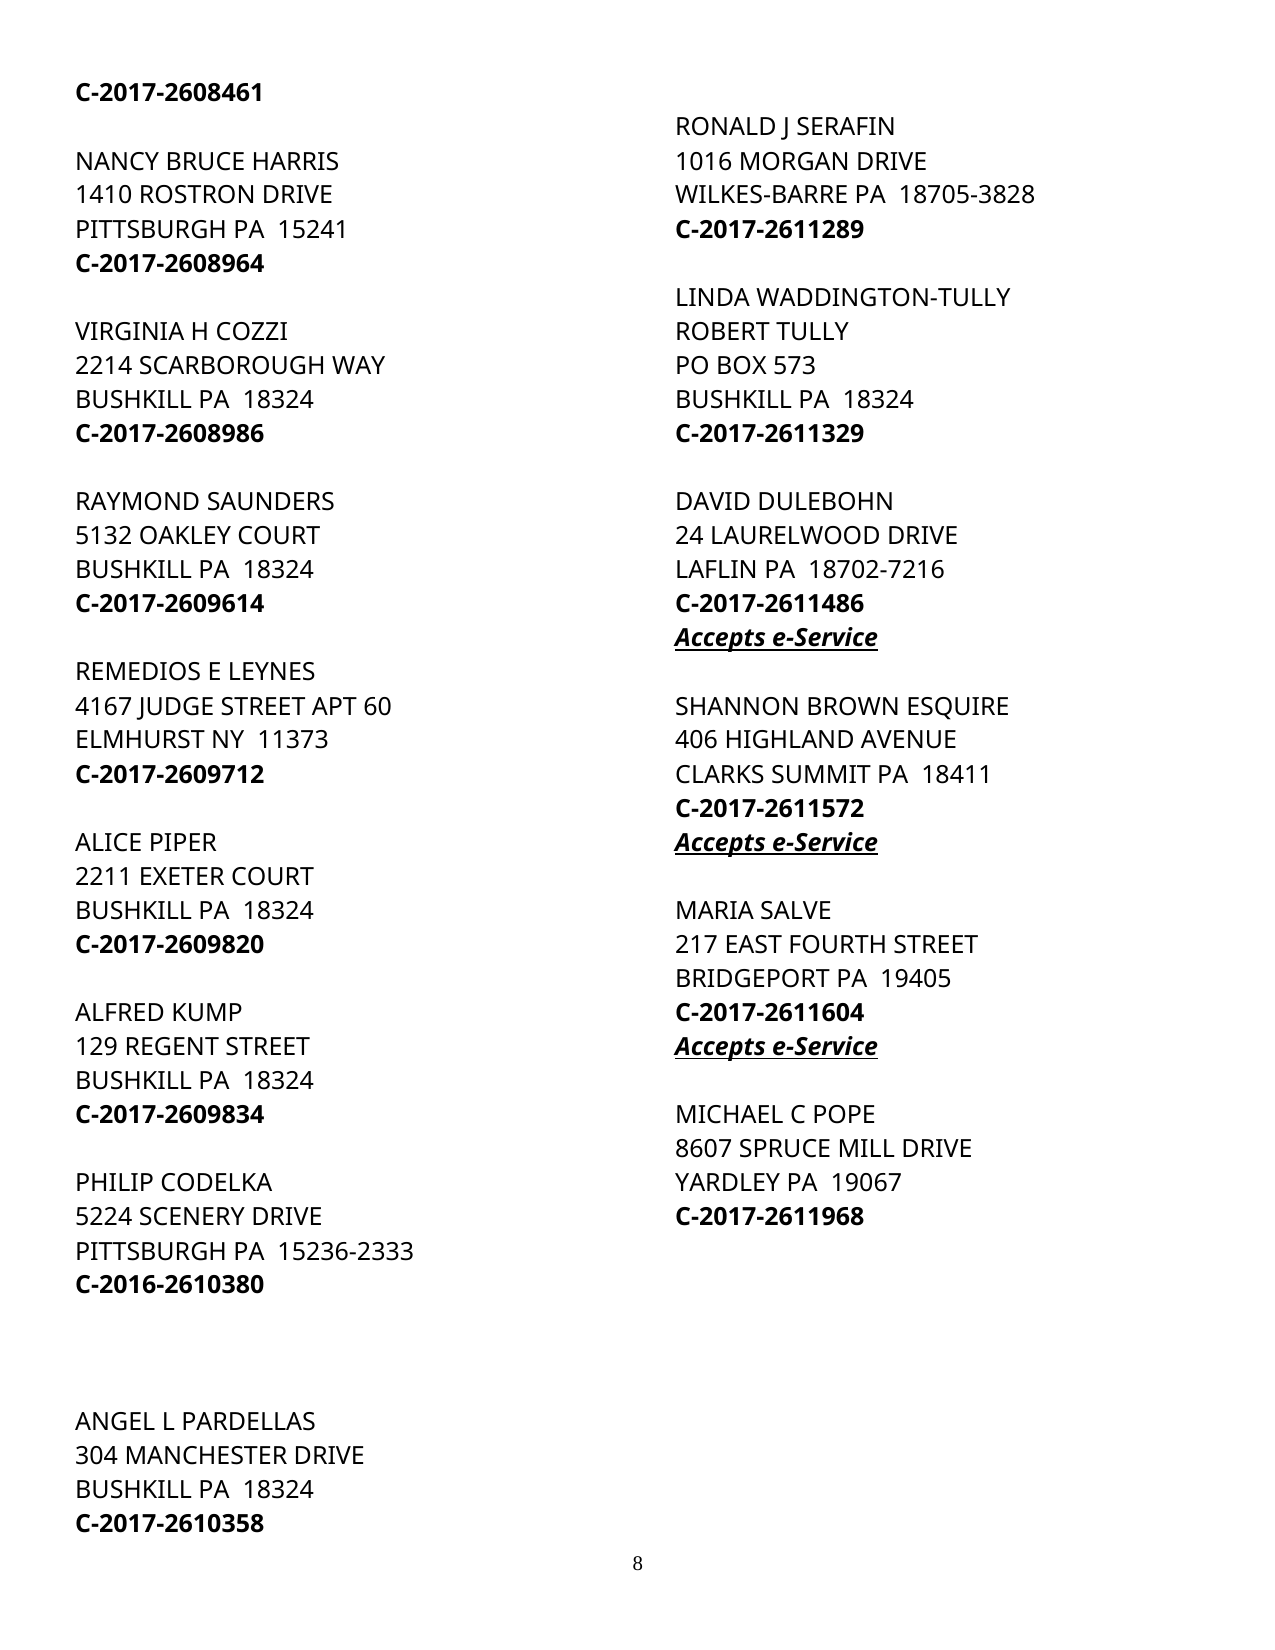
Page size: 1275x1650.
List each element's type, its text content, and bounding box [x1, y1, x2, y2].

text C-2017-2610358 [75, 1506, 600, 1540]
text VIRGINIA H COZZI [75, 313, 600, 347]
text BUSHKILL PA 18324 [675, 382, 1200, 416]
text Accepts e-Service [675, 1029, 1200, 1063]
text PHILIP CODELKA [75, 1165, 600, 1199]
text BUSHKILL PA 18324 [75, 1472, 600, 1506]
text PITTSBURGH PA 15236-2333 [75, 1233, 600, 1267]
text C-2017-2611329 [675, 416, 1200, 450]
text 2214 SCARBOROUGH WAY [75, 347, 600, 382]
text ROBERT TULLY [675, 313, 1200, 347]
text C-2017-2611604 [675, 995, 1200, 1029]
text NANCY BRUCE HARRIS [75, 143, 600, 177]
text 8607 SPRUCE MILL DRIVE [675, 1131, 1200, 1165]
text ALFRED KUMP [75, 995, 600, 1029]
text PO BOX 573 [675, 347, 1200, 382]
text C-2017-2609834 [75, 1097, 600, 1131]
text 5132 OAKLEY COURT [75, 518, 600, 552]
text 1410 ROSTRON DRIVE [75, 177, 600, 211]
text LAFLIN PA 18702-7216 [675, 552, 1200, 586]
text 406 HIGHLAND AVENUE [675, 722, 1200, 756]
text LINDA WADDINGTON-TULLY [675, 279, 1200, 313]
text MICHAEL C POPE [675, 1097, 1200, 1131]
text RAYMOND SAUNDERS [75, 484, 600, 518]
text REMEDIOS E LEYNES [75, 654, 600, 688]
text BUSHKILL PA 18324 [75, 552, 600, 586]
text DAVID DULEBOHN [675, 484, 1200, 518]
text Accepts e-Service [675, 824, 1200, 858]
text CLARKS SUMMIT PA 18411 [675, 756, 1200, 790]
text C-2017-2611486 [675, 586, 1200, 620]
text 2211 EXETER COURT [75, 858, 600, 892]
text MARIA SALVE [675, 892, 1200, 927]
text C-2017-2611968 [675, 1199, 1200, 1233]
text WILKES-BARRE PA 18705-3828 [675, 177, 1200, 211]
text C-2017-2608964 [75, 245, 600, 279]
text BUSHKILL PA 18324 [75, 382, 600, 416]
text Accepts e-Service [675, 620, 1200, 654]
text ANGEL L PARDELLAS [75, 1403, 600, 1437]
text 5224 SCENERY DRIVE [75, 1199, 600, 1233]
text C-2017-2609820 [75, 927, 600, 961]
text ALICE PIPER [75, 824, 600, 858]
text 4167 JUDGE STREET APT 60 [75, 688, 600, 722]
text ELMHURST NY 11373 [75, 722, 600, 756]
text 304 MANCHESTER DRIVE [75, 1437, 600, 1472]
text PITTSBURGH PA 15241 [75, 211, 600, 245]
text BUSHKILL PA 18324 [75, 1063, 600, 1097]
text YARDLEY PA 19067 [675, 1165, 1200, 1199]
text 217 EAST FOURTH STREET [675, 927, 1200, 961]
text BUSHKILL PA 18324 [75, 892, 600, 927]
text RONALD J SERAFIN [675, 109, 1200, 143]
text 24 LAURELWOOD DRIVE [675, 518, 1200, 552]
text C-2017-2609712 [75, 756, 600, 790]
text C-2017-2611572 [675, 790, 1200, 824]
text BRIDGEPORT PA 19405 [675, 961, 1200, 995]
text SHANNON BROWN ESQUIRE [675, 688, 1200, 722]
text C-2017-2608986 [75, 416, 600, 450]
text C-2016-2610380 [75, 1267, 600, 1301]
text 129 REGENT STREET [75, 1029, 600, 1063]
text 1016 MORGAN DRIVE [675, 143, 1200, 177]
text C-2017-2609614 [75, 586, 600, 620]
text C-2017-2611289 [675, 211, 1200, 245]
text C-2017-2608461 [75, 75, 600, 109]
